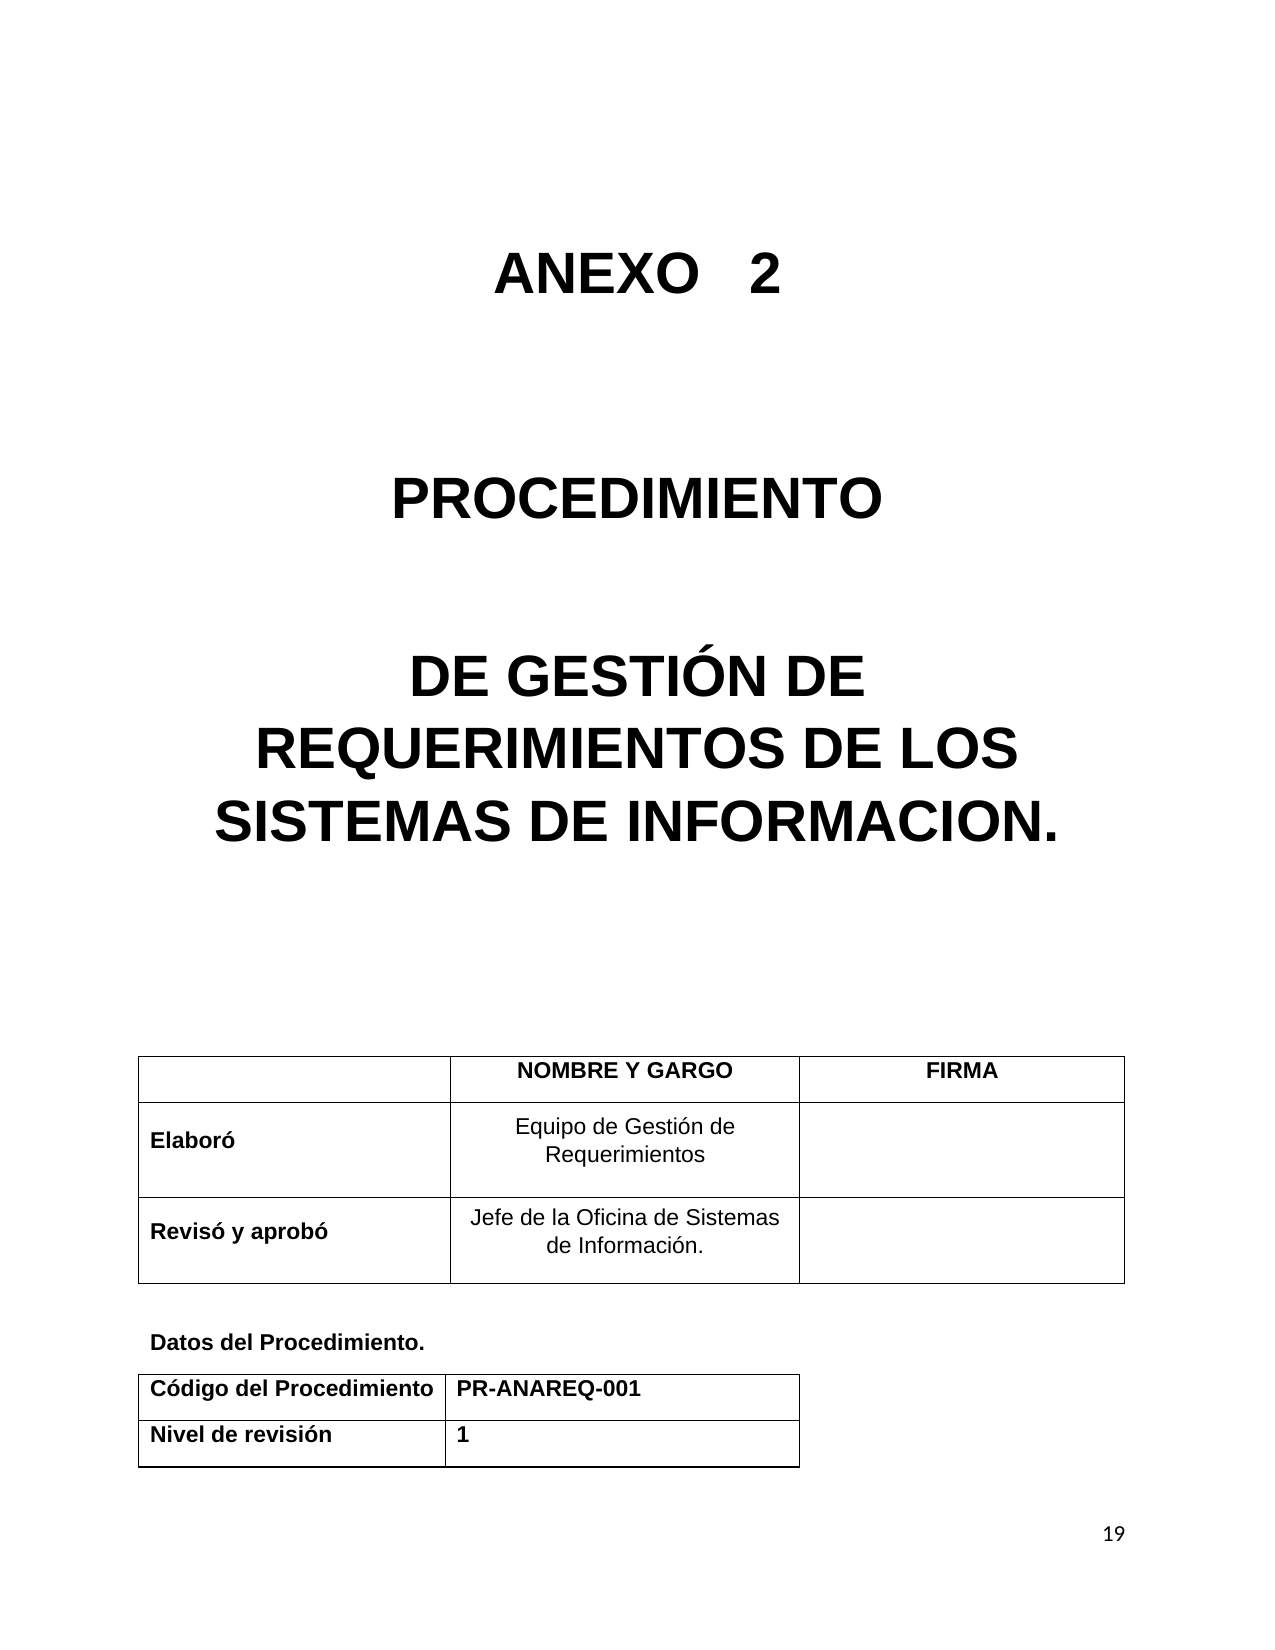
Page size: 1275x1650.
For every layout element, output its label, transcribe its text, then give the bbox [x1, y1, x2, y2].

table_header [139, 1057, 450, 1102]
text Datos del Procedimiento. [150, 1329, 1125, 1355]
table_cell [800, 1103, 1124, 1197]
table_cell Nivel de revisión [139, 1421, 445, 1466]
table_cell [800, 1198, 1124, 1283]
text ANEXO 2 [150, 239, 1125, 306]
table_cell Elaboró [139, 1103, 450, 1197]
table_header FIRMA [800, 1057, 1124, 1102]
text PROCEDIMIENTO [150, 463, 1125, 531]
table_cell Equipo de Gestión de Requerimientos [451, 1103, 799, 1197]
table_header NOMBRE Y GARGO [451, 1057, 799, 1102]
table_cell 1 [446, 1421, 799, 1466]
table_cell Jefe de la Oficina de Sistemas de Información. [451, 1198, 799, 1283]
text DE GESTIÓN DE REQUERIMIENTOS DE LOS SISTEMAS DE INFORMACION. [150, 642, 1125, 853]
table_header PR-ANAREQ-001 [446, 1375, 799, 1420]
table_cell Revisó y aprobó [139, 1198, 450, 1283]
table_header Código del Procedimiento [139, 1375, 445, 1420]
